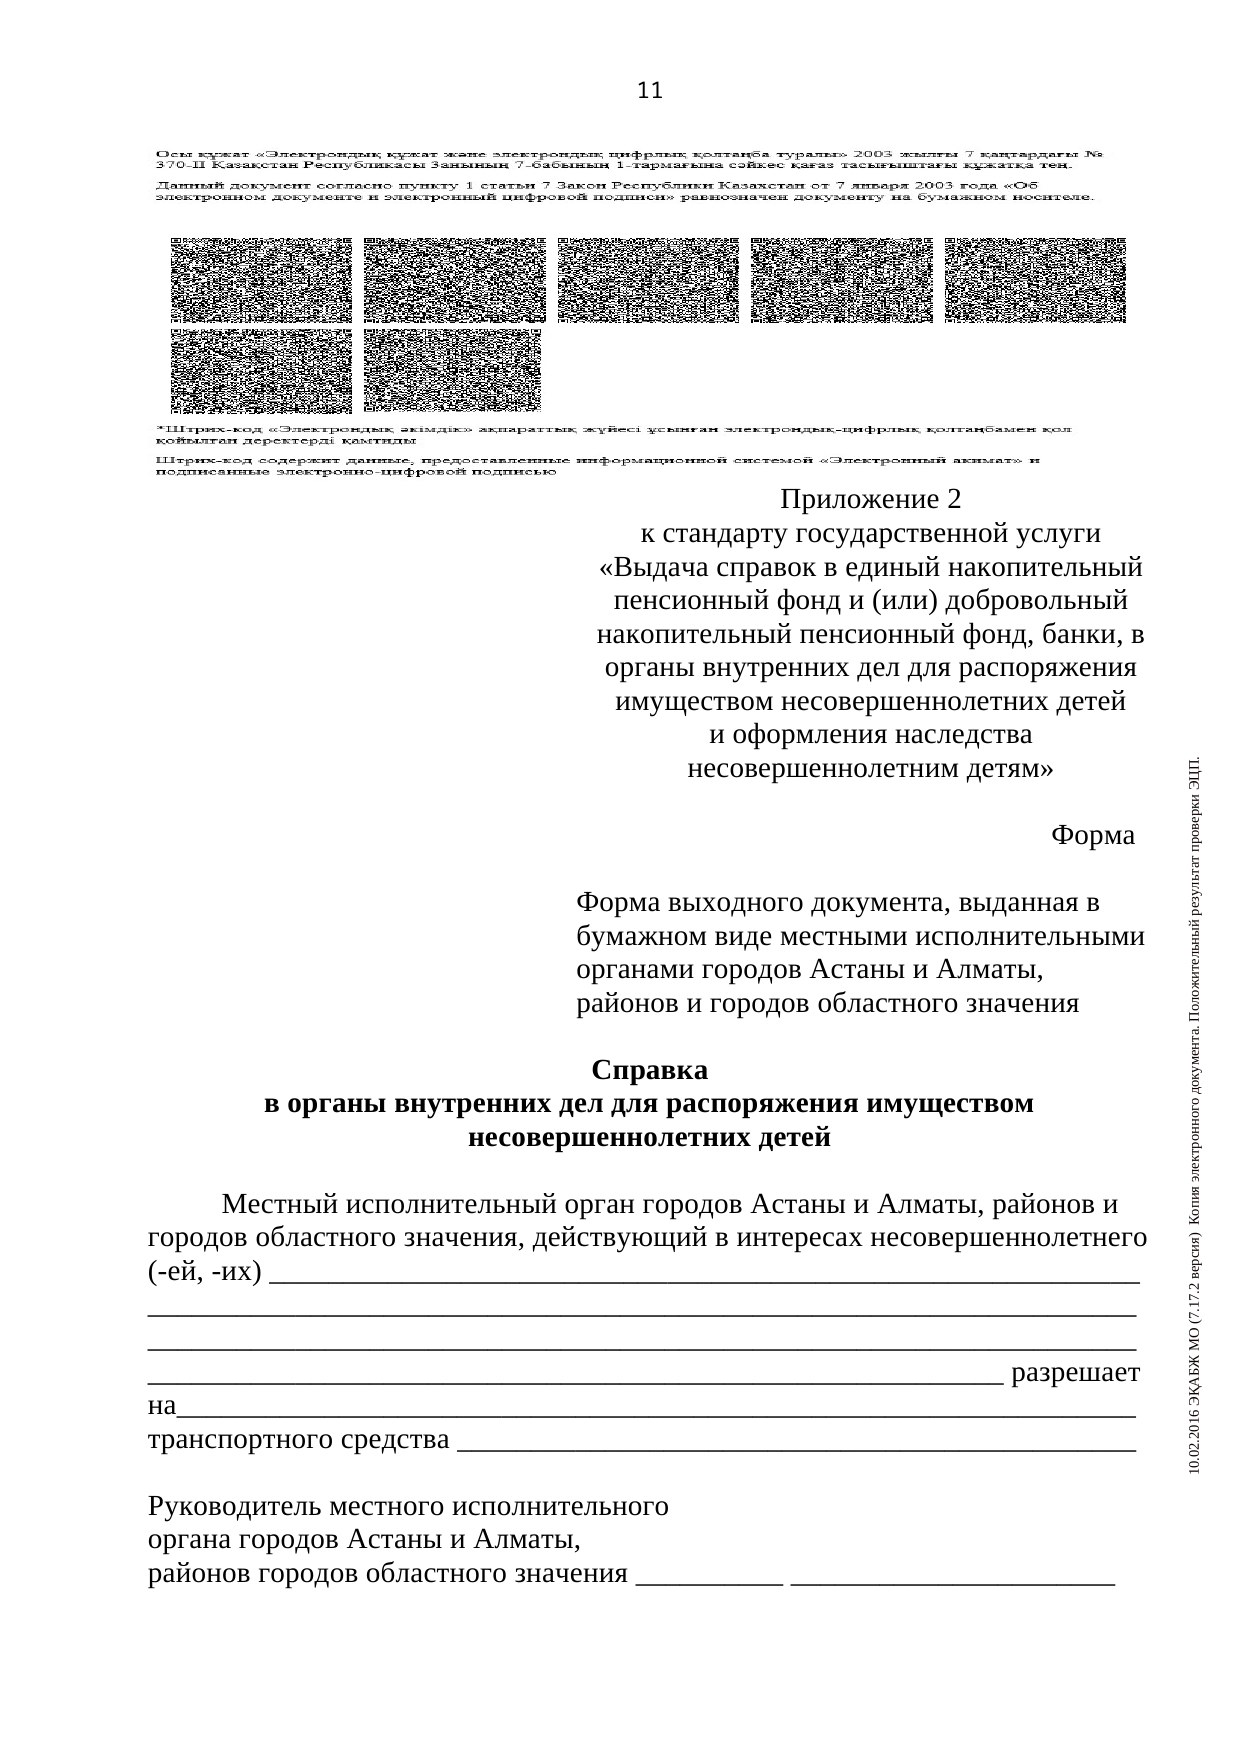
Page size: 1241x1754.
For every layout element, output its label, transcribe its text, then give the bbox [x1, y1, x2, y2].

text ___________________________________________________________________ [148, 1287, 1152, 1320]
text ___________________________________________________________________ [148, 1320, 1152, 1354]
text на_________________________________________________________________ [148, 1387, 1152, 1421]
text Местный исполнительный орган городов Астаны и Алматы, районов и городов областного значения, действующий в интересах несовершеннолетнего (-ей, -их) ___________________________________________________________ [148, 1186, 1152, 1287]
text Руководитель местного исполнительного [148, 1488, 1152, 1521]
text __________________________________________________________ разрешает [148, 1354, 1152, 1387]
text Справка [148, 1052, 1152, 1085]
text «Выдача справок в единый накопительный [148, 549, 1152, 582]
text Форма выходного документа, выданная в [148, 884, 1152, 918]
text несовершеннолетним детям» [148, 750, 1152, 783]
text бумажном виде местными исполнительными [148, 918, 1152, 951]
text районов и городов областного значения [148, 985, 1152, 1018]
text районов городов областного значения __________ ______________________ [148, 1555, 1152, 1588]
text органа городов Астаны и Алматы, [148, 1521, 1152, 1555]
text несовершеннолетних детей [148, 1119, 1152, 1152]
text Приложение 2 [148, 482, 1152, 515]
text в органы внутренних дел для распоряжения имуществом [148, 1085, 1152, 1119]
text и оформления наследства [148, 716, 1152, 750]
text к стандарту государственной услуги [148, 515, 1152, 549]
text пенсионный фонд и (или) добровольный [148, 582, 1152, 616]
text накопительный пенсионный фонд, банки, в [148, 616, 1152, 649]
text Форма [148, 817, 1152, 851]
text органы внутренних дел для распоряжения [148, 649, 1152, 683]
text транспортного средства ______________________________________________ [148, 1421, 1152, 1454]
text имуществом несовершеннолетних детей [148, 683, 1152, 716]
text органами городов Астаны и Алматы, [148, 951, 1152, 985]
picture [147, 147, 1151, 482]
